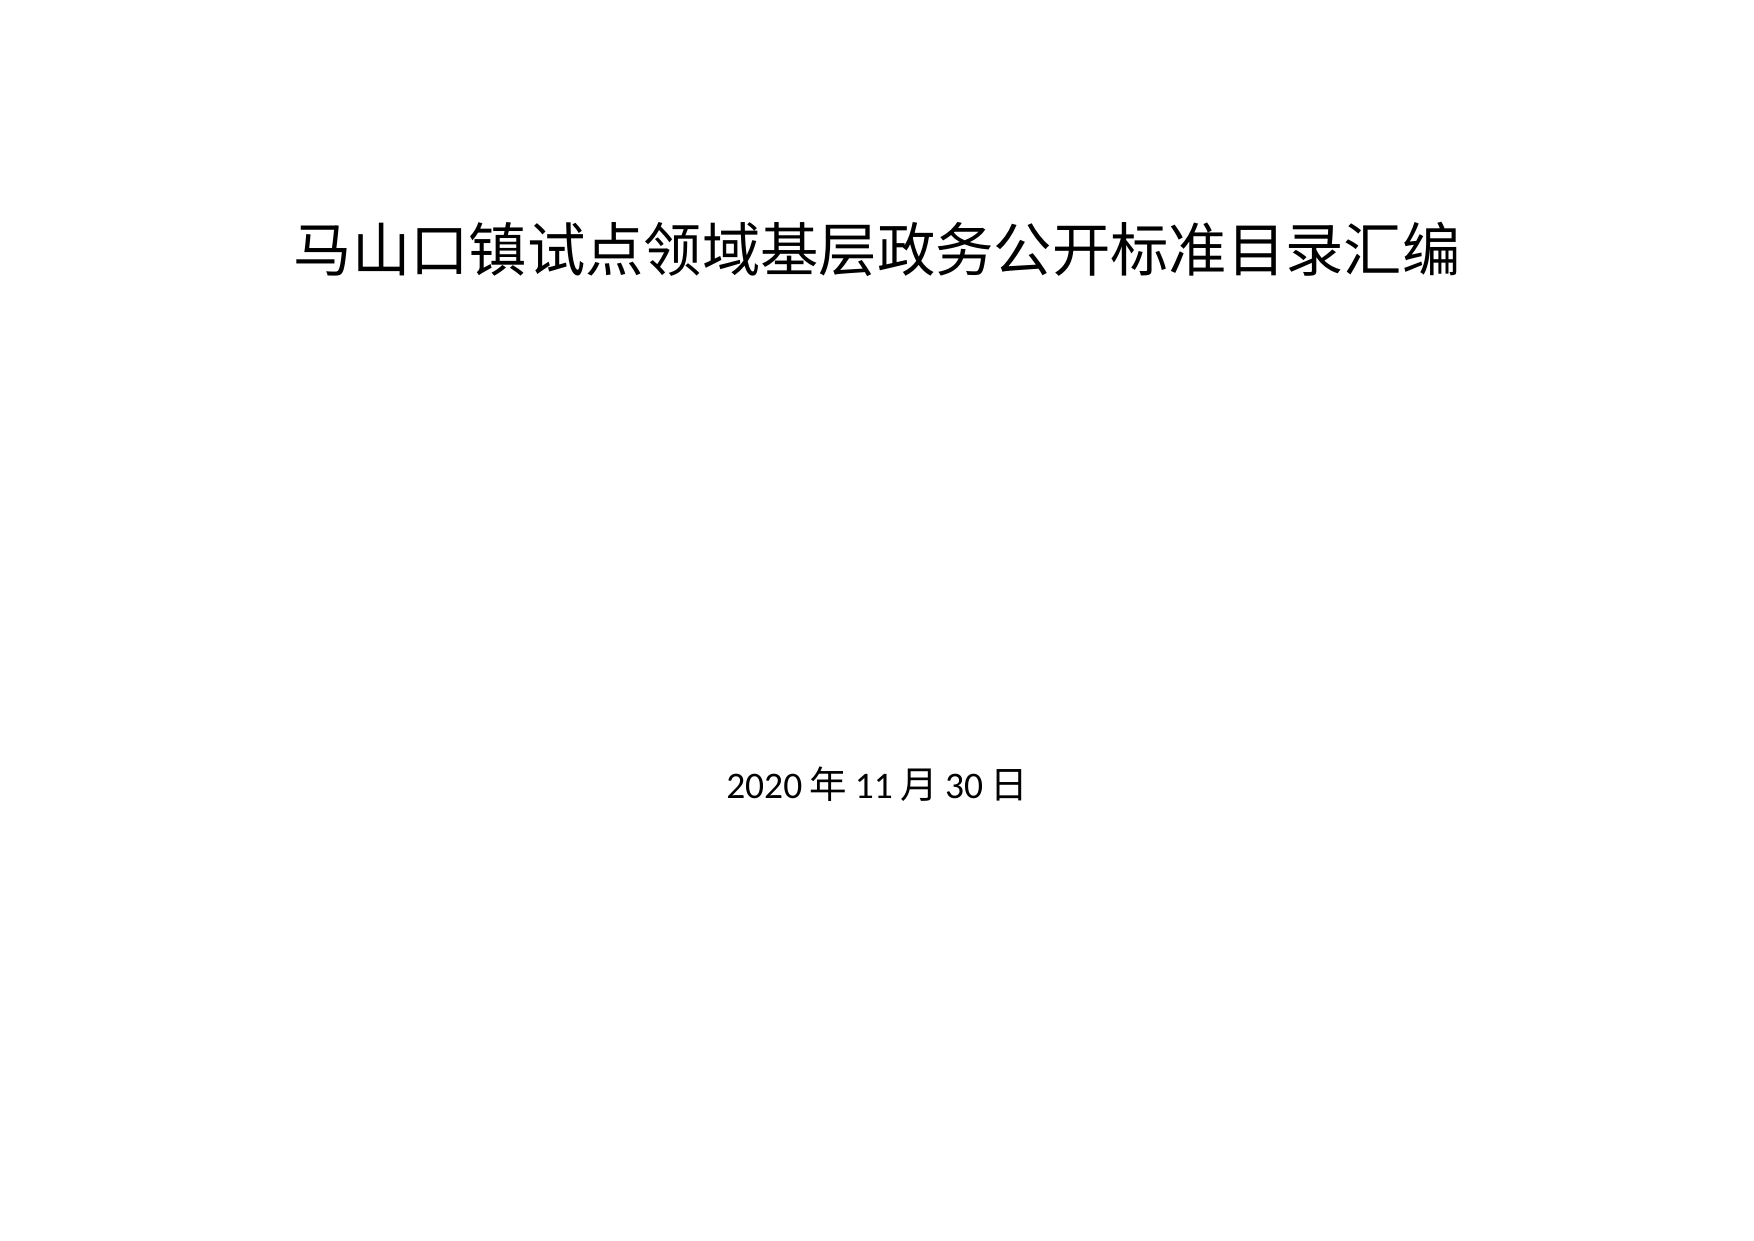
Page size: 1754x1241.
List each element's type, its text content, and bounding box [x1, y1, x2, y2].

text 马山口镇试点领域基层政务公开标准目录汇编 [150, 198, 1604, 295]
text 2020年11月30日 [150, 750, 1604, 815]
